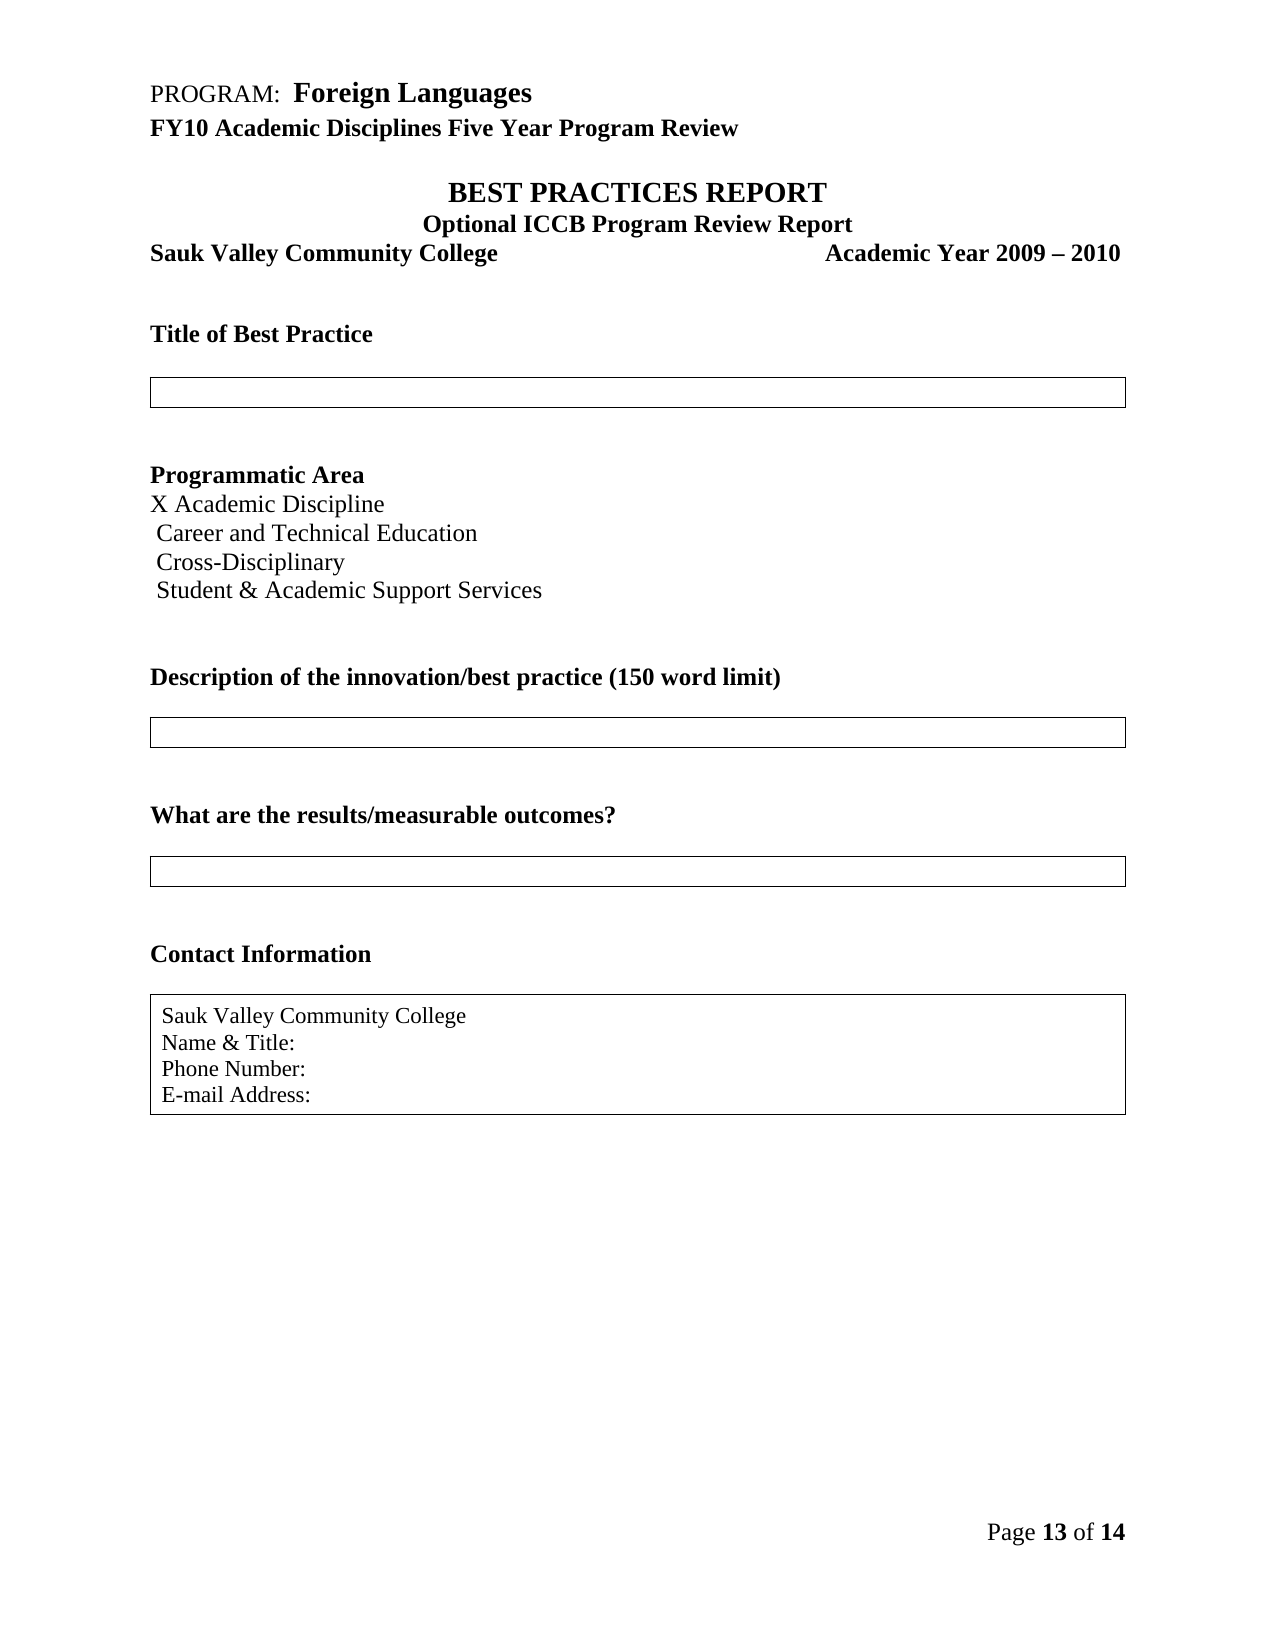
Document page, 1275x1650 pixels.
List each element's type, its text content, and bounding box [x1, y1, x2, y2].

table_header [151, 378, 1125, 407]
text Optional ICCB Program Review Report [150, 209, 1125, 238]
table_header [151, 857, 1125, 886]
text ⁭ Student & Academic Support Services [150, 575, 1125, 604]
text Description of the innovation/best practice (150 word limit) [150, 662, 1125, 690]
text Title of Best Practice [150, 319, 1125, 348]
text Programmatic Area [150, 460, 1125, 489]
text Contact Information [150, 939, 1125, 968]
text What are the results/measurable outcomes? [150, 800, 1125, 829]
table_header Name & Title: Phone Number: E-mail Address: [151, 995, 1125, 1114]
text ⁭ Cross-Disciplinary [150, 547, 1125, 575]
text ⁭ Career and Technical Education [150, 518, 1125, 547]
text X Academic Discipline [150, 489, 1125, 518]
text Sauk Valley Community College Academic Year 2009 – 2010 [150, 238, 1125, 266]
text BEST PRACTICES REPORT [150, 175, 1125, 209]
table_header [151, 718, 1125, 747]
